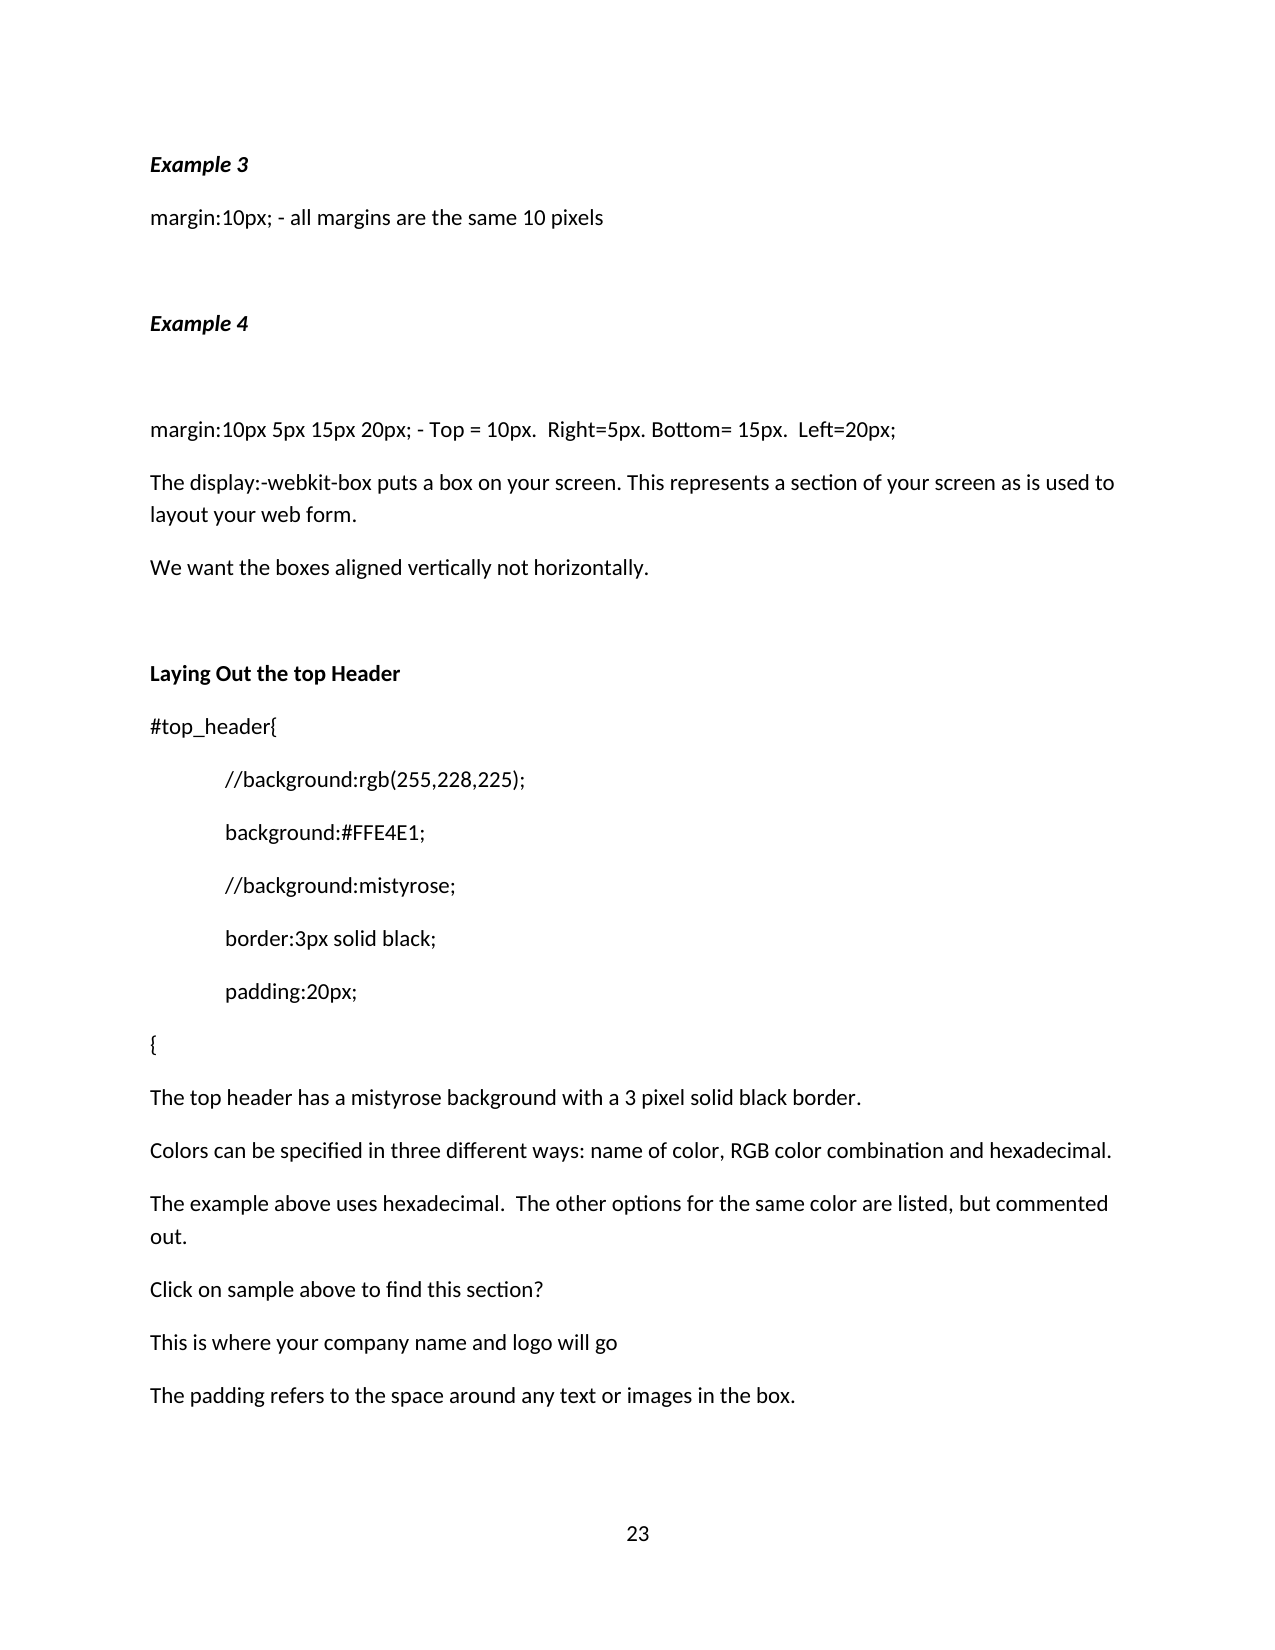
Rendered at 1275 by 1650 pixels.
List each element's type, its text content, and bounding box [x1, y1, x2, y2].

text //background:mistyrose; [150, 871, 1125, 899]
text border:3px solid black; [150, 924, 1125, 952]
text The padding refers to the space around any text or images in the box. [150, 1381, 1125, 1409]
text Click on sample above to find this section? [150, 1275, 1125, 1303]
text { [150, 1031, 1125, 1058]
text #top_header{ [150, 712, 1125, 740]
text Laying Out the top Header [150, 659, 1125, 687]
text The display:-webkit-box puts a box on your screen. This represents a section of your screen as is used to layout your web form. [150, 468, 1125, 528]
text Colors can be specified in three different ways: name of color, RGB color combination and hexadecimal. [150, 1137, 1125, 1164]
text Example 4 [150, 309, 1125, 337]
text This is where your company name and logo will go [150, 1328, 1125, 1356]
text The top header has a mistyrose background with a 3 pixel solid black border. [150, 1083, 1125, 1112]
text background:#FFE4E1; [150, 818, 1125, 846]
text margin:10px 5px 15px 20px; - Top = 10px. Right=5px. Bottom= 15px. Left=20px; [150, 415, 1125, 443]
text margin:10px; - all margins are the same 10 pixels [150, 203, 1125, 231]
text Example 3 [150, 150, 1125, 178]
text We want the boxes aligned vertically not horizontally. [150, 553, 1125, 581]
text padding:20px; [150, 977, 1125, 1006]
text //background:rgb(255,228,225); [150, 765, 1125, 793]
text The example above uses hexadecimal. The other options for the same color are listed, but commented out. [150, 1189, 1125, 1250]
